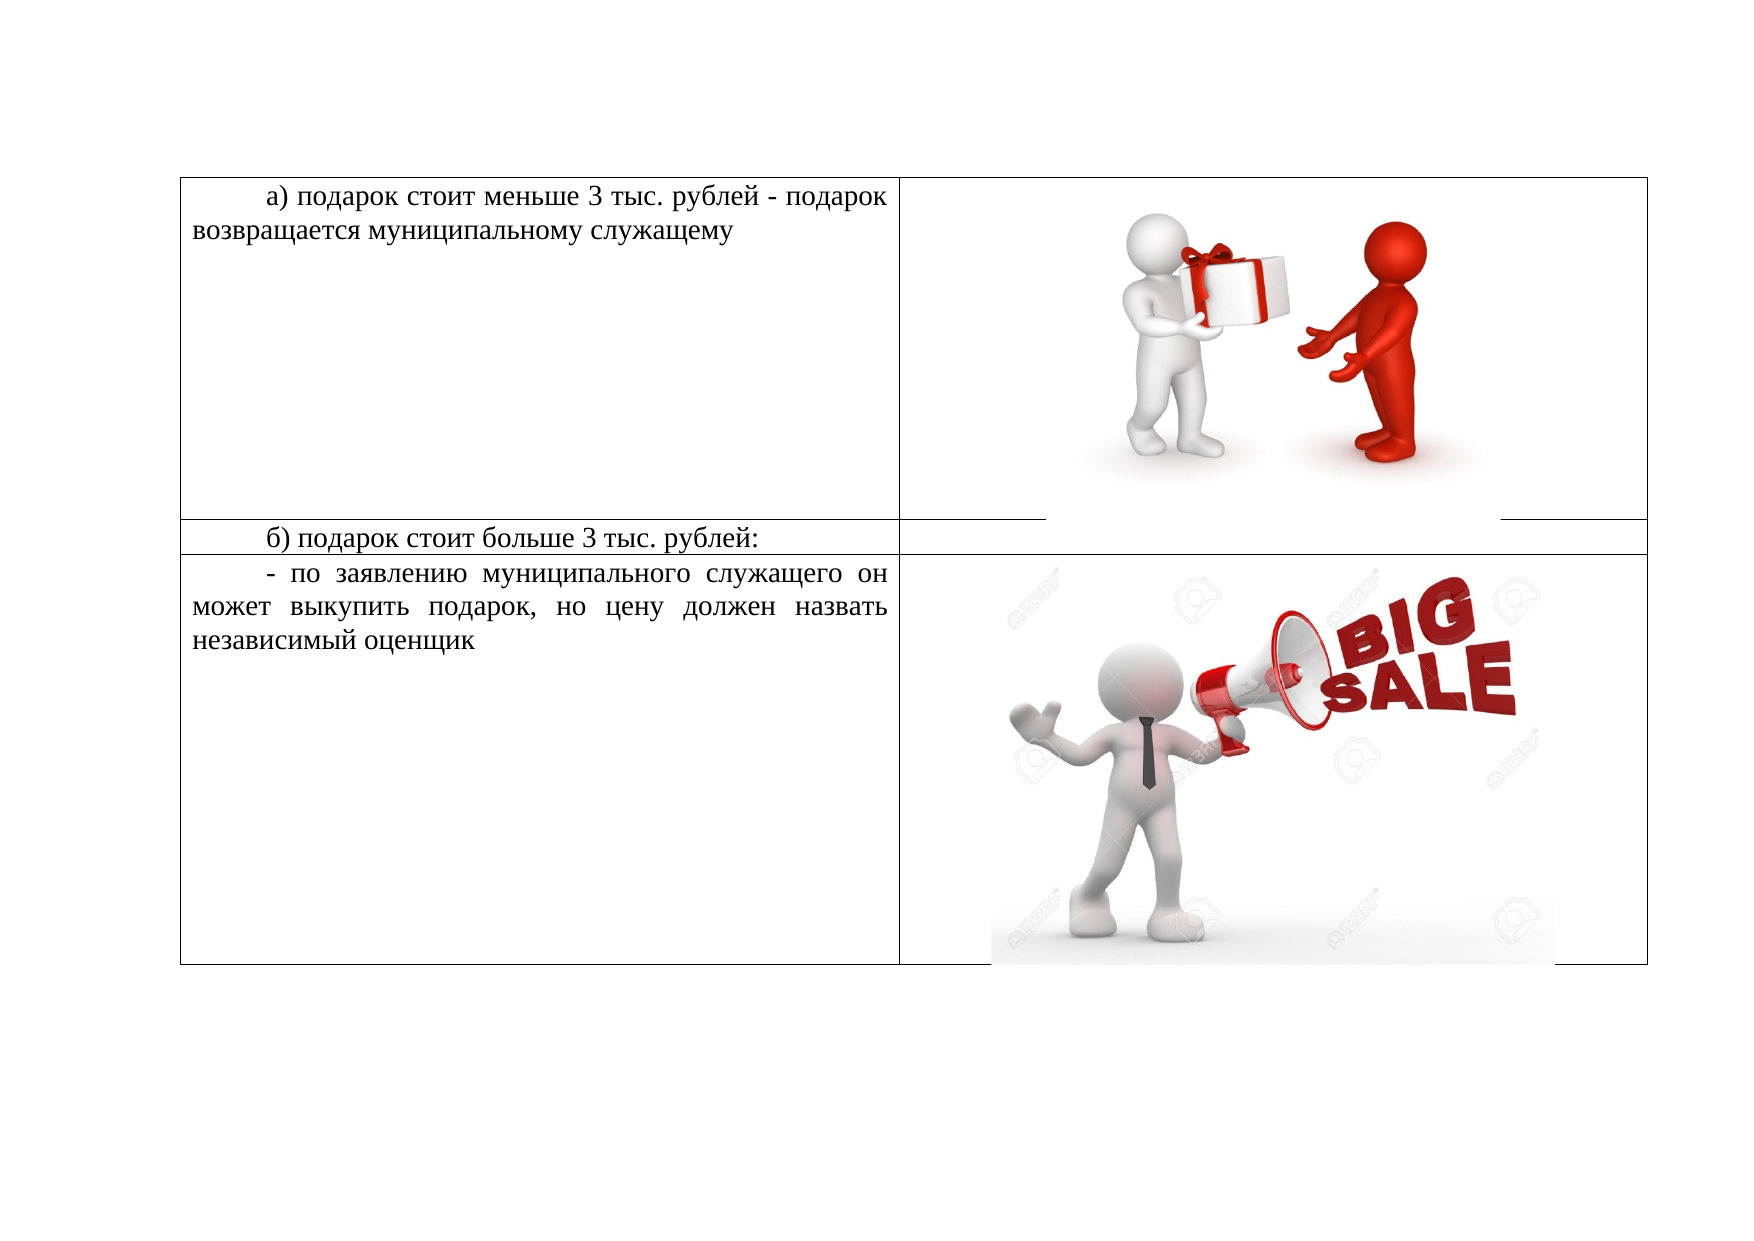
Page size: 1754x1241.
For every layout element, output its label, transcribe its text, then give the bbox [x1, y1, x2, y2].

table_cell [900, 555, 991, 964]
table_cell - по заявлению муниципального служащего он может выкупить подарок, но цену должен назвать независимый оценщик [181, 555, 899, 964]
table_cell б) подарок стоит больше 3 тыс. рублей: [181, 520, 899, 554]
picture [1046, 178, 1501, 520]
table_cell [900, 178, 1046, 519]
picture [991, 555, 1556, 965]
table_cell а) подарок стоит меньше 3 тыс. рублей - подарок возвращается муниципальному служащему [181, 178, 899, 519]
table_cell [1501, 178, 1647, 519]
table_cell [900, 520, 1647, 554]
table_cell [1556, 555, 1647, 964]
